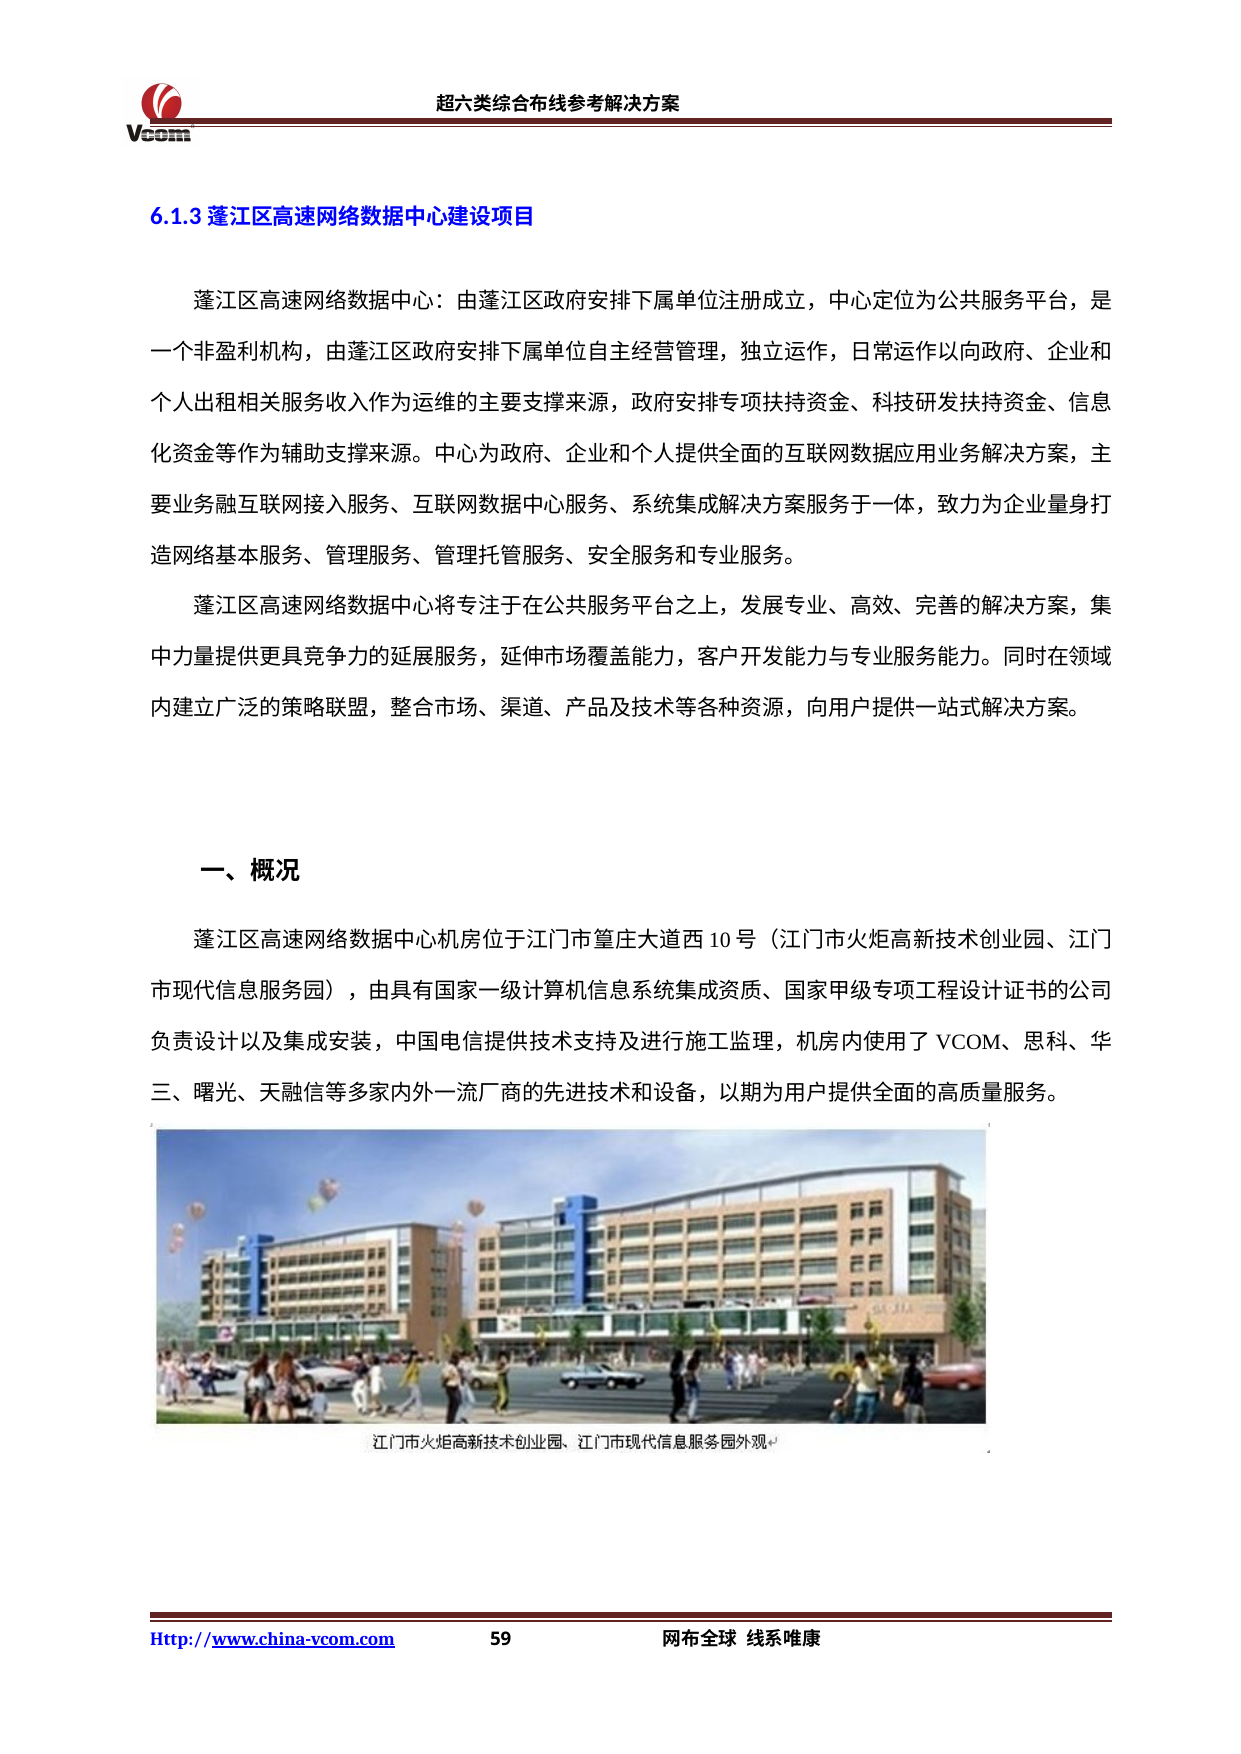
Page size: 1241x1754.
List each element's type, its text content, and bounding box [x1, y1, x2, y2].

text 蓬江区高速网络数据中心：由蓬江区政府安排下属单位注册成立，中心定位为公共服务平台，是一个非盈利机构，由蓬江区政府安排下属单位自主经营管理，独立运作，日常运作以向政府、企业和个人出租相关服务收入作为运维的主要支撑来源，政府安排专项扶持资金、科技研发扶持资金、信息化资金等作为辅助支撑来源。中心为政府、企业和个人提供全面的互联网数据应用业务解决方案，主要业务融互联网接入服务、互联网数据中心服务、系统集成解决方案服务于一体，致力为企业量身打造网络基本服务、管理服务、管理托管服务、安全服务和专业服务。 [150, 282, 1112, 571]
subtitle 6.1.3 蓬江区高速网络数据中心建设项目 [150, 139, 1112, 232]
text 蓬江区高速网络数据中心将专注于在公共服务平台之上，发展专业、高效、完善的解决方案，集中力量提供更具竞争力的延展服务，延伸市场覆盖能力，客户开发能力与专业服务能力。同时在领域内建立广泛的策略联盟，整合市场、渠道、产品及技术等各种资源，向用户提供一站式解决方案。 [150, 587, 1112, 722]
picture [150, 1123, 990, 1453]
text 蓬江区高速网络数据中心机房位于江门市篁庄大道西10号（江门市火炬高新技术创业园、江门市现代信息服务园），由具有国家一级计算机信息系统集成资质、国家甲级专项工程设计证书的公司负责设计以及集成安装，中国电信提供技术支持及进行施工监理，机房内使用了VCOM、思科、华三、曙光、天融信等多家内外一流厂商的先进技术和设备，以期为用户提供全面的高质量服务。 [150, 921, 1112, 1108]
text 一、概况 [150, 835, 1112, 903]
picture [121, 76, 201, 148]
